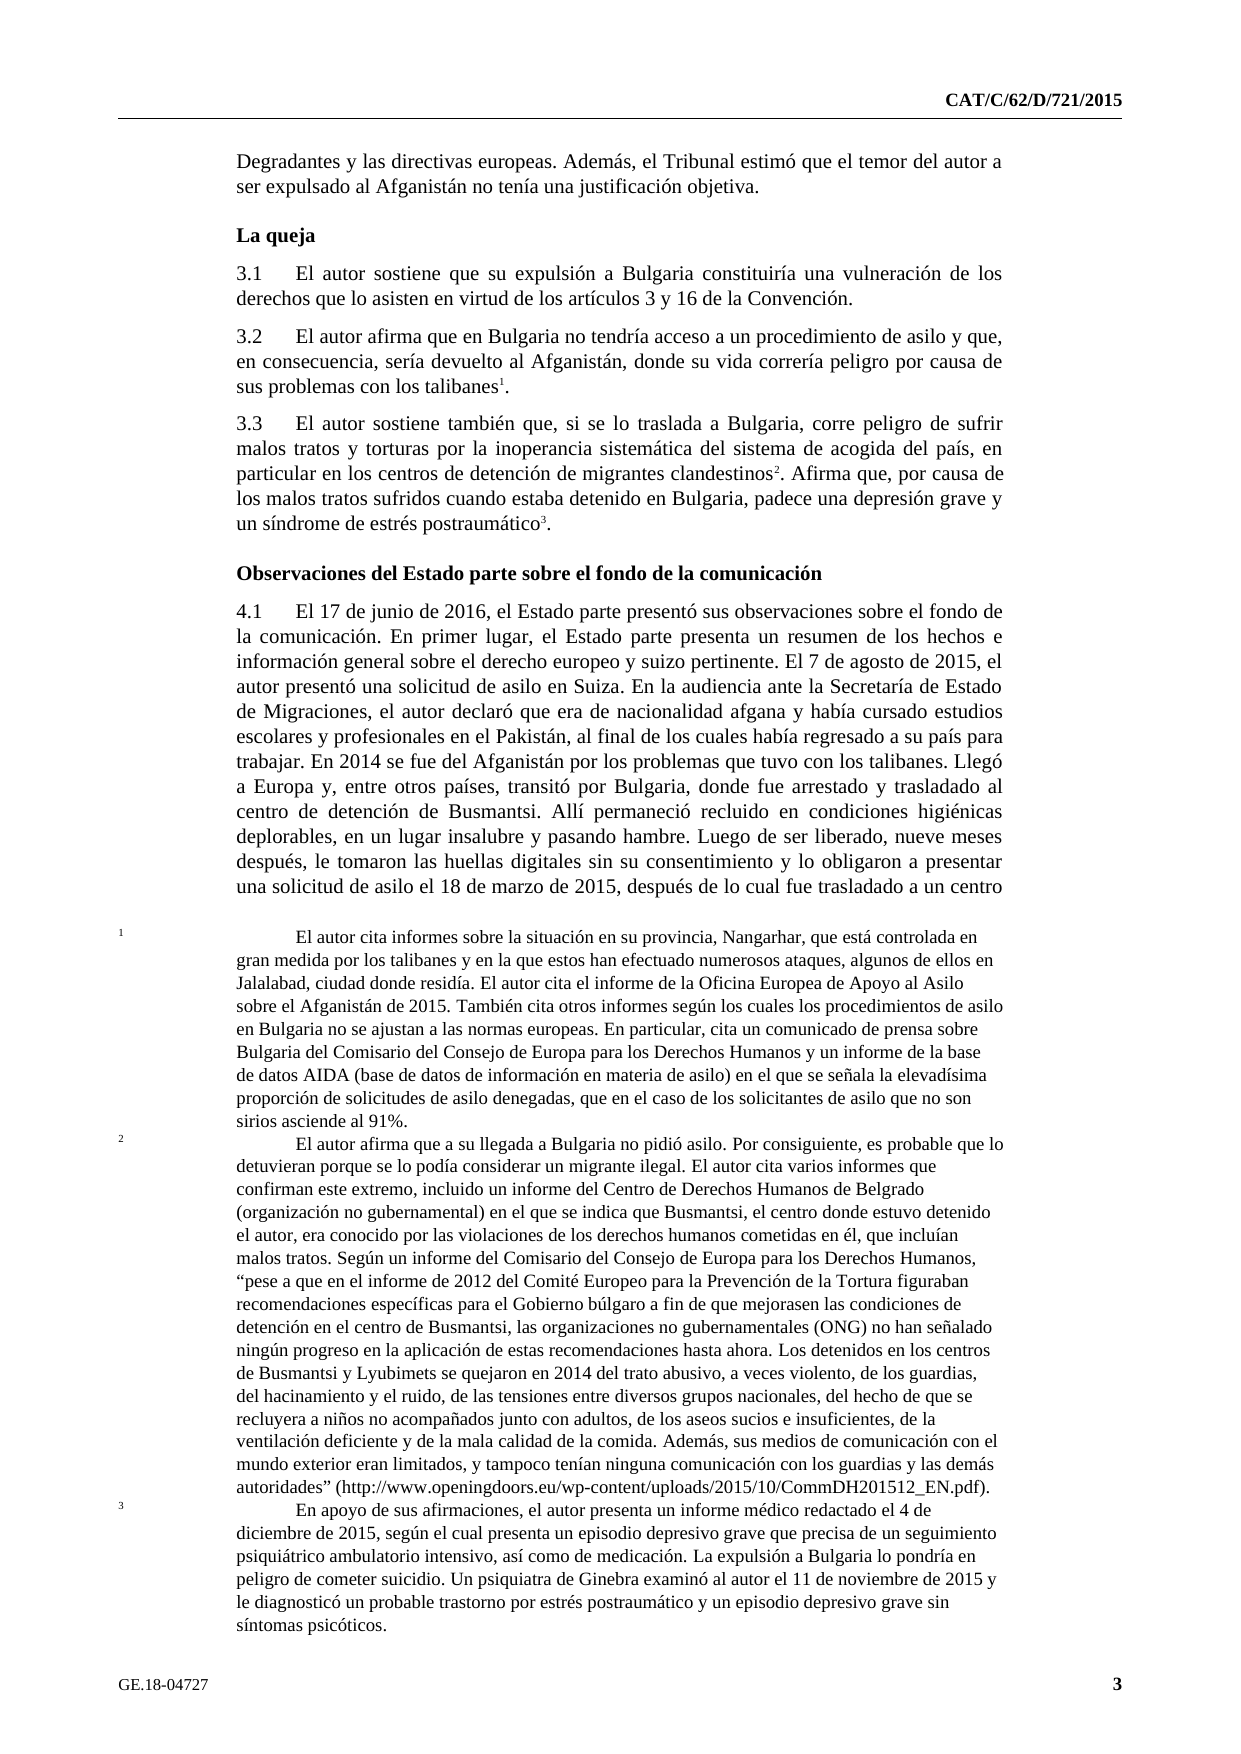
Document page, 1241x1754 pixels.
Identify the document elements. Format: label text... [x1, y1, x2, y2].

text 4.1 El 17 de junio de 2016, el Estado parte presentó sus observaciones sobre el fondo de la comunicación. En primer lugar, el Estado parte presenta un resumen de los hechos e información general sobre el derecho europeo y suizo pertinente. El 7 de agosto de 2015, el autor presentó una solicitud de asilo en Suiza. En la audiencia ante la Secretaría de Estado de Migraciones, el autor declaró que era de nacionalidad afgana y había cursado estudios escolares y profesionales en el Pakistán, al final de los cuales había regresado a su país para trabajar. En 2014 se fue del Afganistán por los problemas que tuvo con los talibanes. Llegó a Europa y, entre otros países, transitó por Bulgaria, donde fue arrestado y trasladado al centro de detención de Busmantsi. Allí permaneció recluido en condiciones higiénicas deplorables, en un lugar insalubre y pasando hambre. Luego de ser liberado, nueve meses después, le tomaron las huellas digitales sin su consentimiento y lo obligaron a presentar una solicitud de asilo el 18 de marzo de 2015, después de lo cual fue trasladado a un centro de solicitantes de asilo de Sofía. Sin esperar a recibir la respuesta a su solicitud de asilo, se fue de Bulgaria porque generalmente los afganos no eran bienvenidos y no encontraban trabajo. Tras pasar por Hungría (donde presentó una solicitud de asilo los días 6 y 27 de mayo de 2015), Austria (donde también presentó una solicitud de asilo el 2 de agosto de 2015) e Italia, llegó a Suiza. El 17 de septiembre de 2015, sobre la base de un cotejo de sus huellas digitales con la unidad central del sistema Eurodac, que reveló que el autor había pedido asilo en Bulgaria el 18 de marzo de 2015, la Secretaría de Estado de Migraciones presentó una solicitud a Bulgaria para que acogiese de nuevo al autor. El 1 de octubre de 2015, las autoridades búlgaras aceptaron la solicitud de la Secretaría. En su decisión de 12 de octubre de 2015, la Secretaría constató que el autor había presentado una solicitud de asilo en Bulgaria el 18 de marzo de 2015 y consideró que correspondía a este Estado tramitar la mencionada solicitud. Por consiguiente, no examinó la solicitud de asilo y ordenó el traslado del autor a Bulgaria, de conformidad con el artículo 31a, párrafo 1 b), de la Ley Federal del Asilo, de 26 de junio de 1998. [236, 598, 1004, 898]
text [236, 148, 1004, 198]
text La queja [118, 223, 1004, 248]
text 3.3 El autor sostiene también que, si se lo traslada a Bulgaria, corre peligro de sufrir malos tratos y torturas por la inoperancia sistemática del sistema de acogida del país, en particular en los centros de detención de migrantes clandestinos. Afirma que, por causa de los malos tratos sufridos cuando estaba detenido en Bulgaria, padece una depresión grave y un síndrome de estrés postraumático. [236, 410, 1004, 535]
text Observaciones del Estado parte sobre el fondo de la comunicación [118, 560, 1004, 585]
text 3.2 El autor afirma que en Bulgaria no tendría acceso a un procedimiento de asilo y que, en consecuencia, sería devuelto al Afganistán, donde su vida correría peligro por causa de sus problemas con los talibanes. [236, 323, 1004, 398]
text 3.1 El autor sostiene que su expulsión a Bulgaria constituiría una vulneración de los derechos que lo asisten en virtud de los artículos 3 y 16 de la Convención. [236, 260, 1004, 310]
